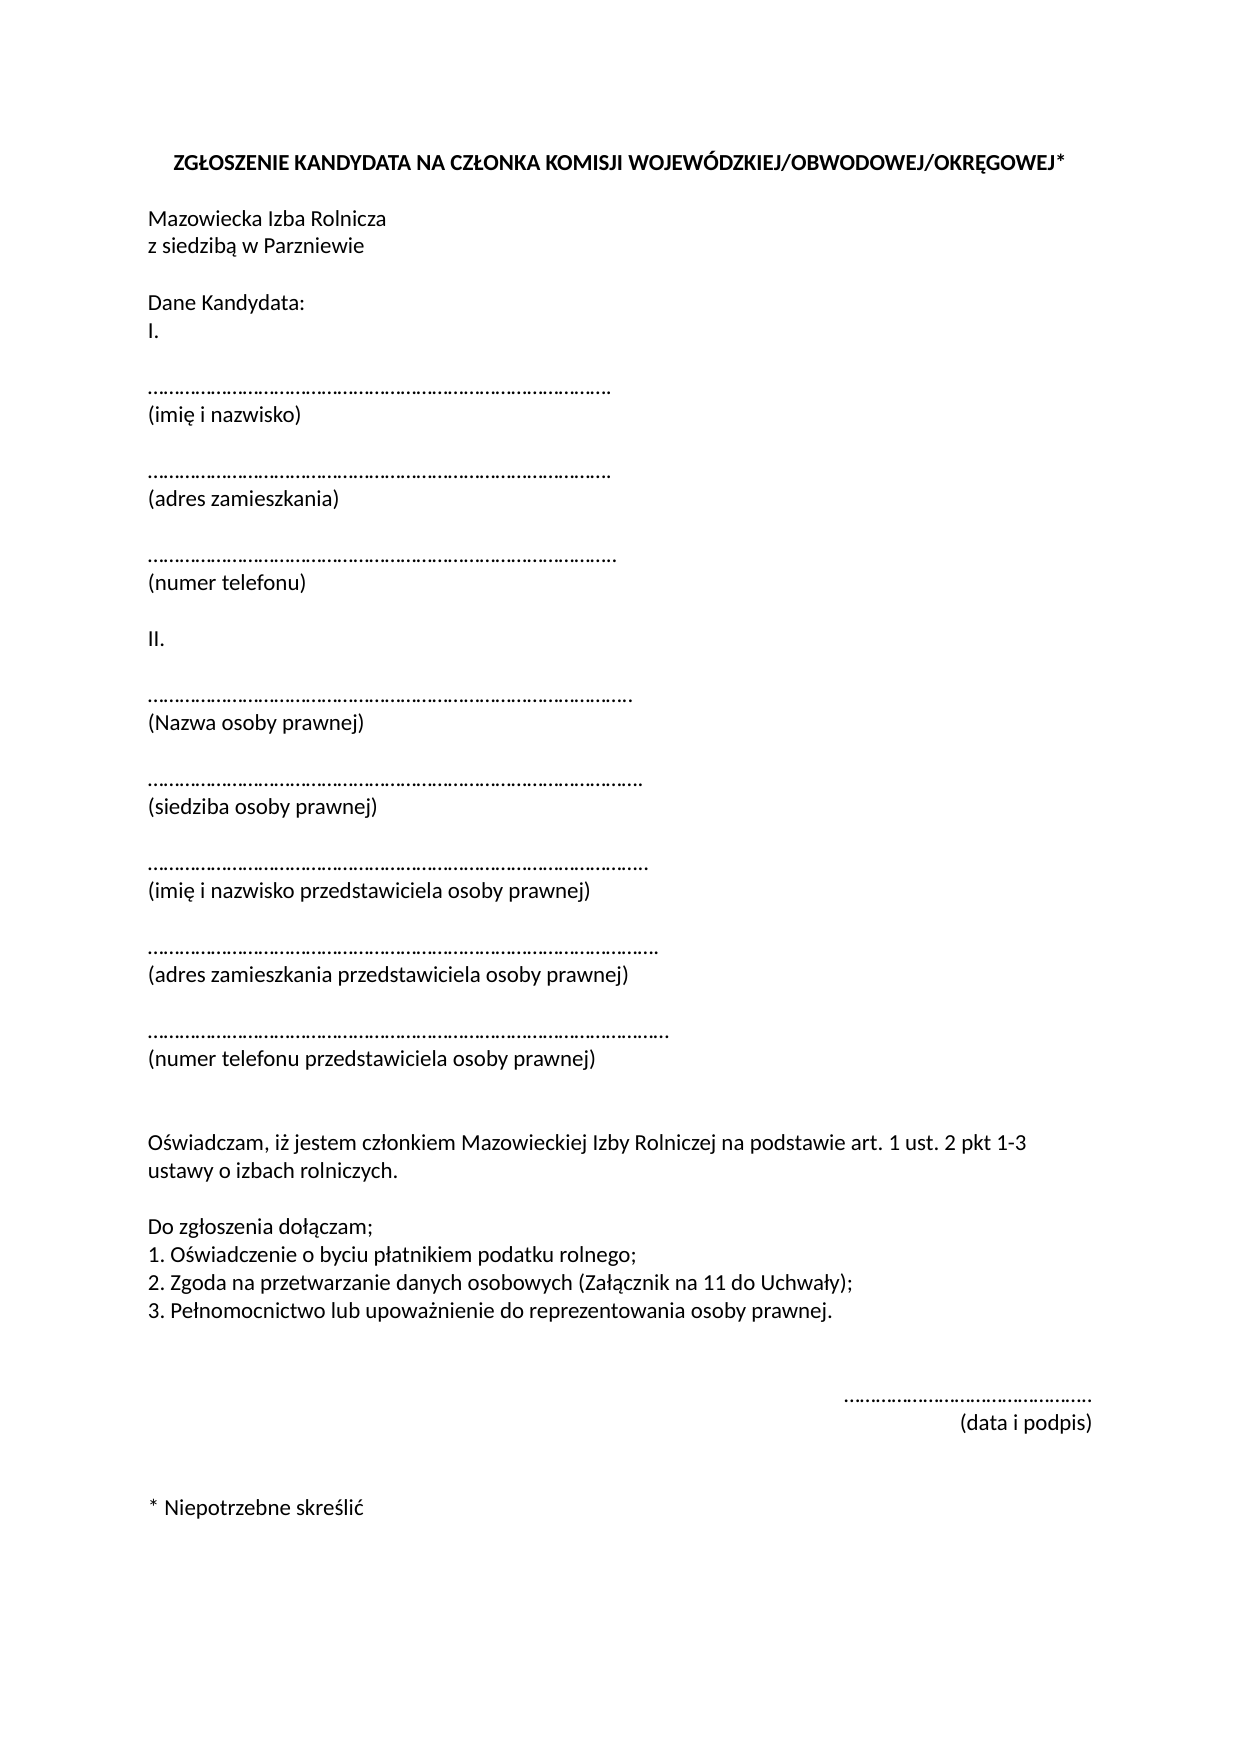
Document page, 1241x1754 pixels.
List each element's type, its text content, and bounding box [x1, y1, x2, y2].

text (data i podpis) [148, 1408, 1093, 1437]
text I. [148, 316, 1093, 344]
text Oświadczam, iż jestem członkiem Mazowieckiej Izby Rolniczej na podstawie art. 1 ust. 2 pkt 1-3 ustawy o izbach rolniczych. [148, 1128, 1093, 1184]
text …………………………………………………………………………….. [148, 540, 1093, 568]
text …………………………………………………………………………………. [148, 764, 1093, 792]
text Do zgłoszenia dołączam; [148, 1212, 1093, 1240]
text II. [148, 624, 1093, 652]
text (adres zamieszkania) [148, 484, 1093, 512]
text 3. Pełnomocnictwo lub upoważnienie do reprezentowania osoby prawnej. [148, 1296, 1093, 1324]
text (Nazwa osoby prawnej) [148, 708, 1093, 736]
text ……………………………………………………………………………. [148, 372, 1093, 400]
text z siedzibą w Parzniewie [148, 232, 1093, 260]
text ……………………………………………………………………………. [148, 456, 1093, 484]
text (imię i nazwisko) [148, 400, 1093, 428]
text ZGŁOSZENIE KANDYDATA NA CZŁONKA KOMISJI WOJEWÓDZKIEJ/OBWODOWEJ/OKRĘGOWEJ* [148, 148, 1093, 176]
text 1. Oświadczenie o byciu płatnikiem podatku rolnego; [148, 1240, 1093, 1268]
text Dane Kandydata: [148, 288, 1093, 316]
text ……………………………………….. [148, 1381, 1093, 1408]
text (numer telefonu przedstawiciela osoby prawnej) [148, 1044, 1093, 1072]
text ……………………………………………………………………………….. [148, 680, 1093, 708]
text 2. Zgoda na przetwarzanie danych osobowych (Załącznik na 11 do Uchwały); [148, 1268, 1093, 1296]
text ……………………………………………………………………………………. [148, 932, 1093, 960]
text (siedziba osoby prawnej) [148, 792, 1093, 820]
text (adres zamieszkania przedstawiciela osoby prawnej) [148, 960, 1093, 988]
text (imię i nazwisko przedstawiciela osoby prawnej) [148, 876, 1093, 904]
text (numer telefonu) [148, 568, 1093, 596]
text ………………………………………………………………………………….. [148, 848, 1093, 876]
text Mazowiecka Izba Rolnicza [148, 204, 1093, 232]
text ……………………………………………………………………………………… [148, 1016, 1093, 1044]
text * Niepotrzebne skreślić [148, 1493, 1093, 1521]
